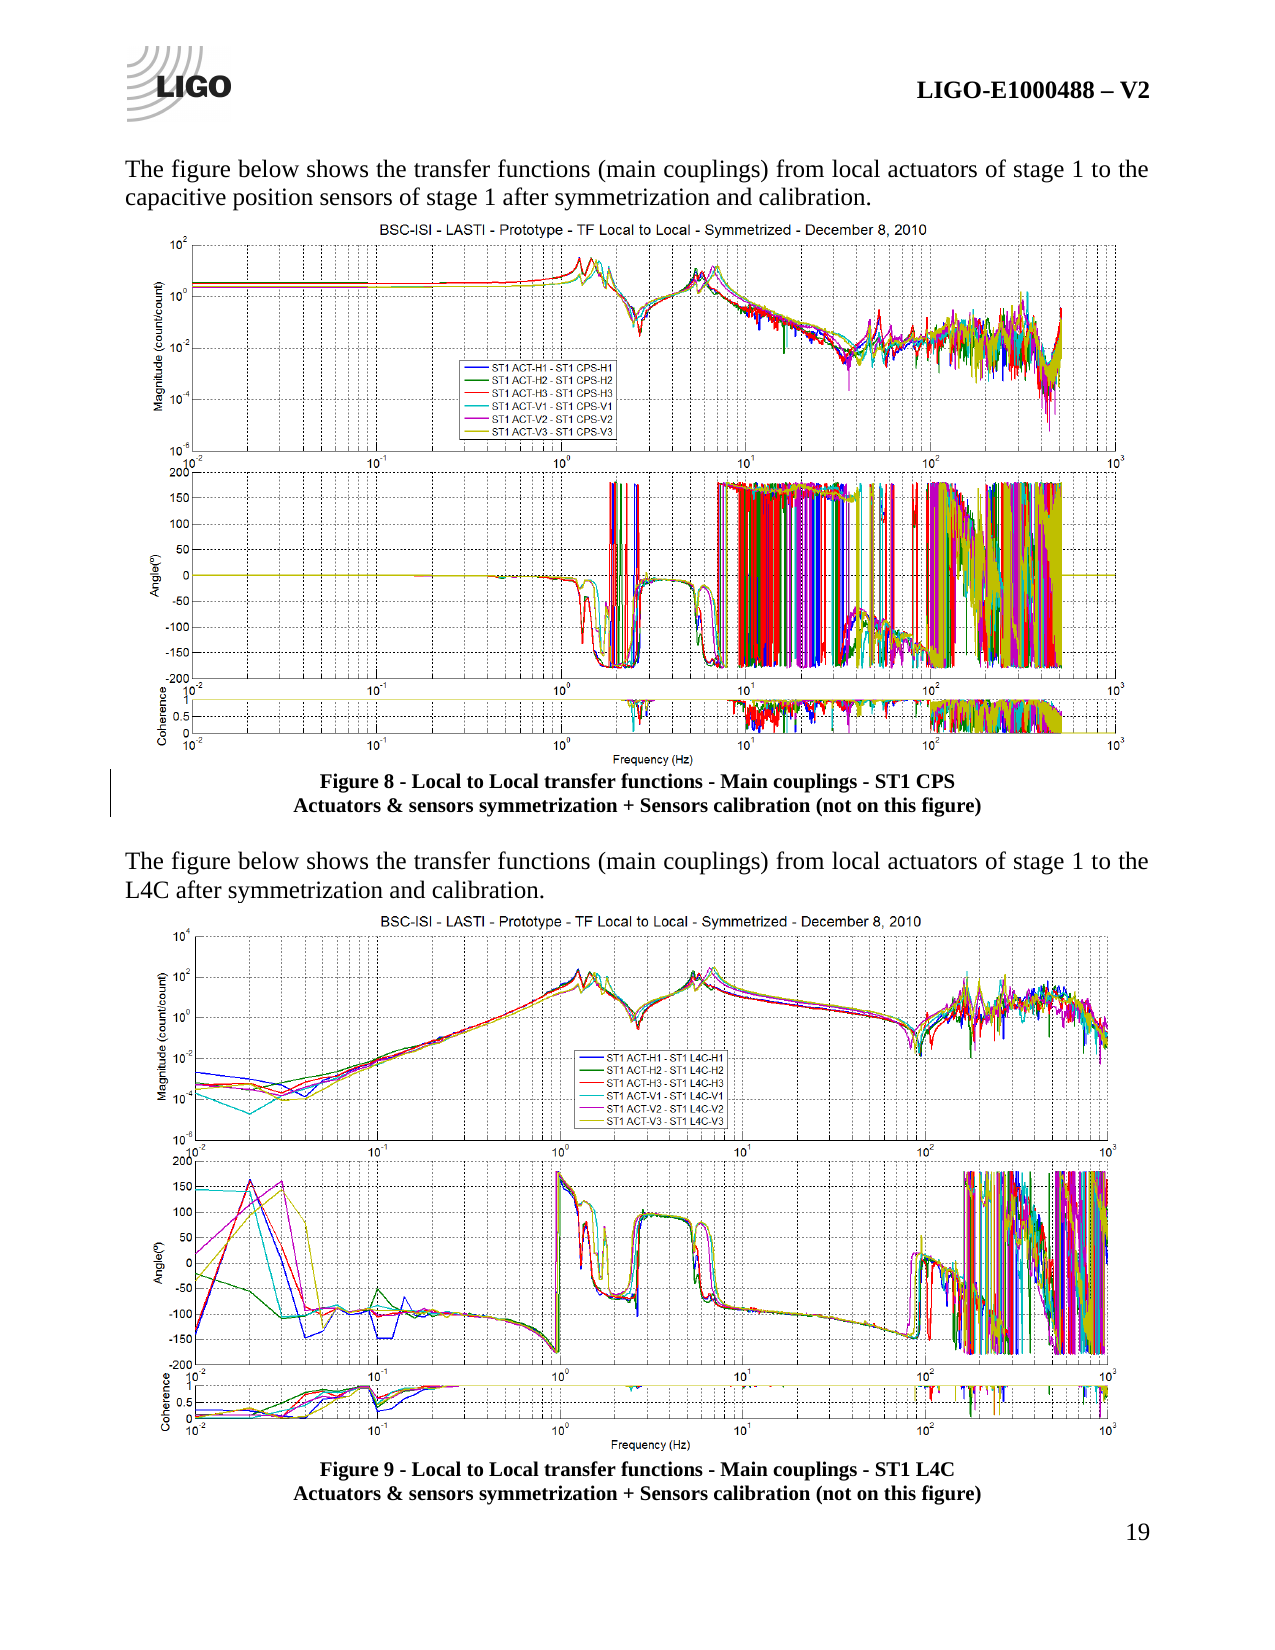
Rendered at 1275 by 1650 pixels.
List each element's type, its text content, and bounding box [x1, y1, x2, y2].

picture [127, 46, 231, 122]
text The figure below shows the transfer functions (main couplings) from local actuators of stage 1 to the L4C after symmetrization and calibration. [125, 846, 1150, 904]
picture [139, 211, 1136, 770]
picture [139, 903, 1136, 1457]
text The figure below shows the transfer functions (main couplings) from local actuators of stage 1 to the capacitive position sensors of stage 1 after symmetrization and calibration. [125, 154, 1150, 211]
